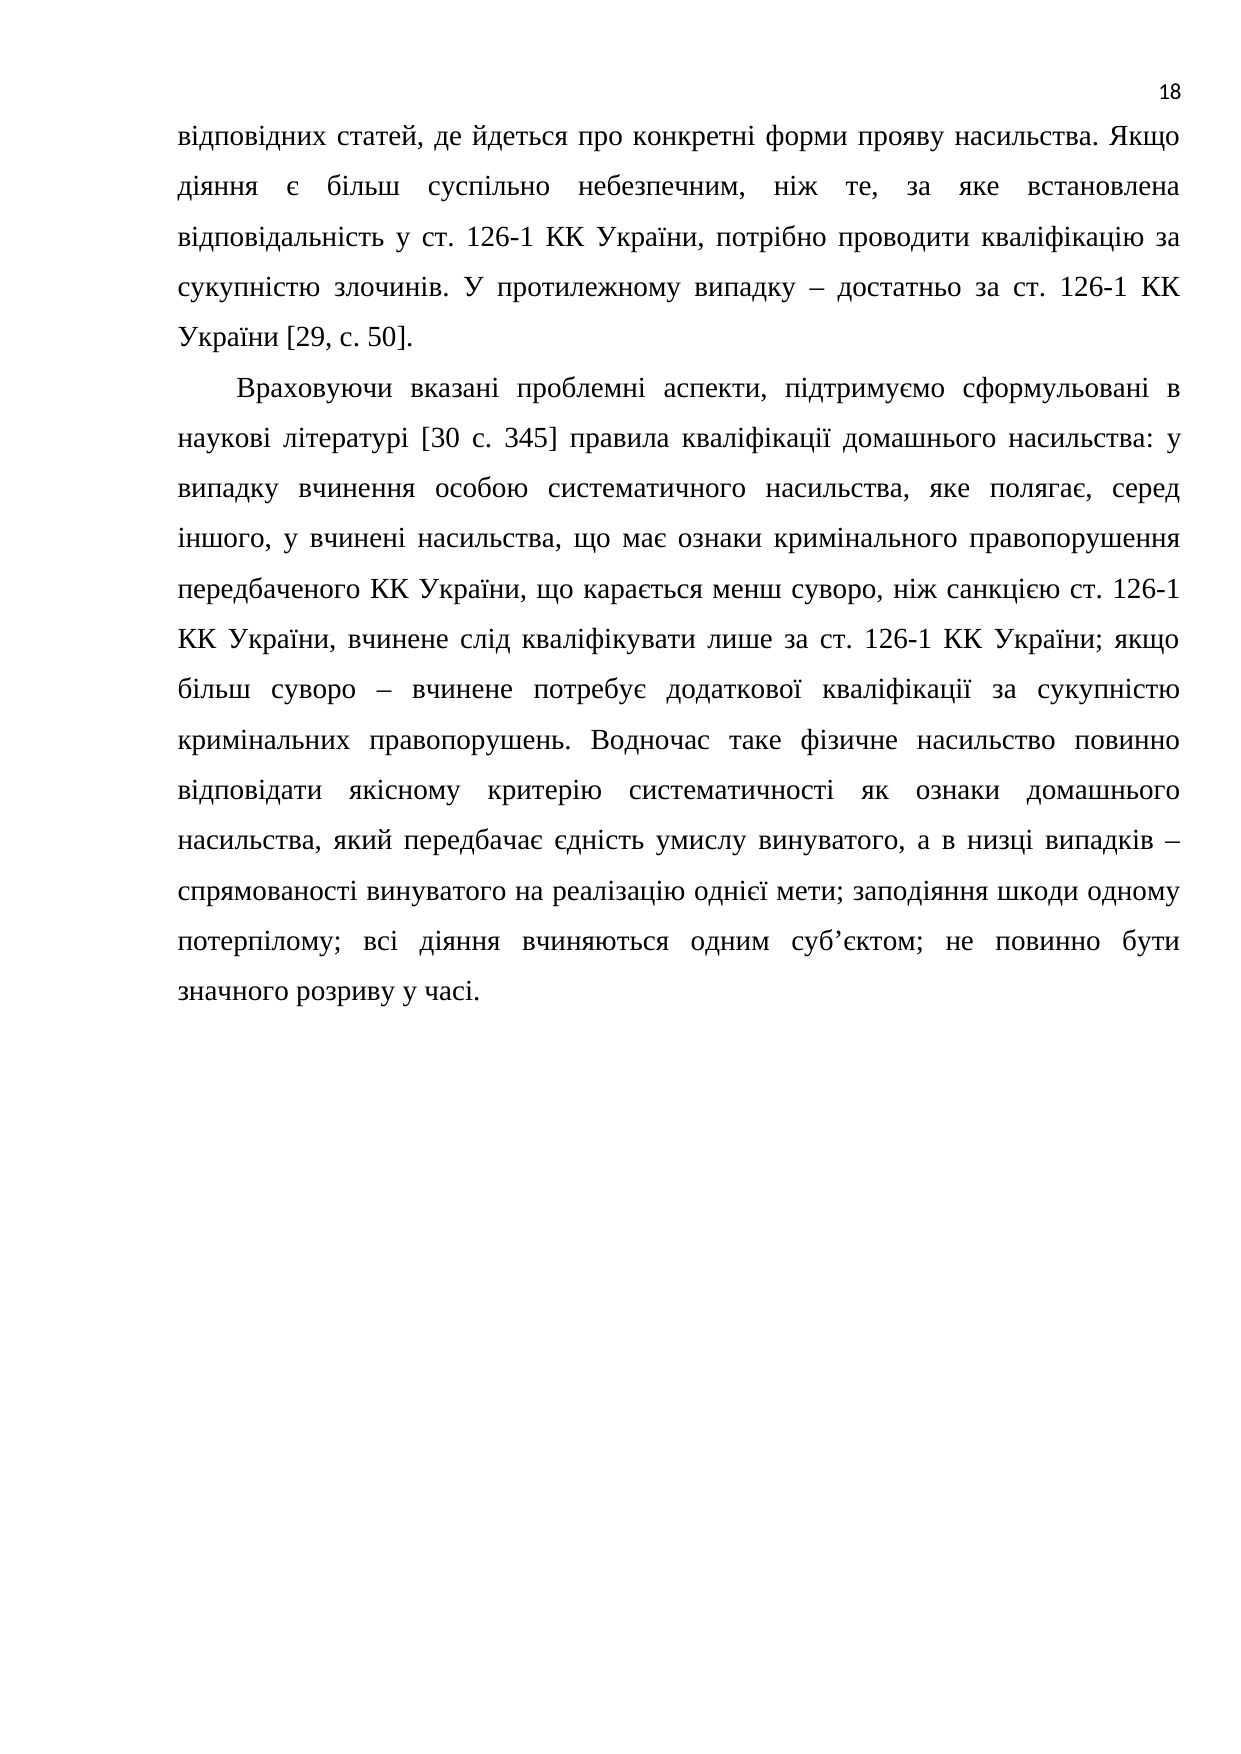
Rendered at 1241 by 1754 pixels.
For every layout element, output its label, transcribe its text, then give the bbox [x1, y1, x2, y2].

text Враховуючи вказані проблемні аспекти, підтримуємо сформульовані в наукові літературі [30 с. 345] правила кваліфікації домашнього насильства: у випадку вчинення особою систематичного насильства, яке полягає, серед іншого, у вчинені насильства, що має ознаки кримінального правопорушення передбаченого КК України, що карається менш суворо, ніж санкцією ст. 126-1 КК України, вчинене слід кваліфікувати лише за ст. 126-1 КК України; якщо більш суворо ‒ вчинене потребує додаткової кваліфікації за сукупністю кримінальних правопорушень. Водночас таке фізичне насильство повинно відповідати якісному критерію систематичності як ознаки домашнього насильства, який передбачає єдність умислу винуватого, а в низці випадків – спрямованості винуватого на реалізацію однієї мети; заподіяння шкоди одному потерпілому; всі діяння вчиняються одним суб’єктом; не повинно бути значного розриву у часі. [177, 370, 1181, 1007]
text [177, 118, 1181, 353]
